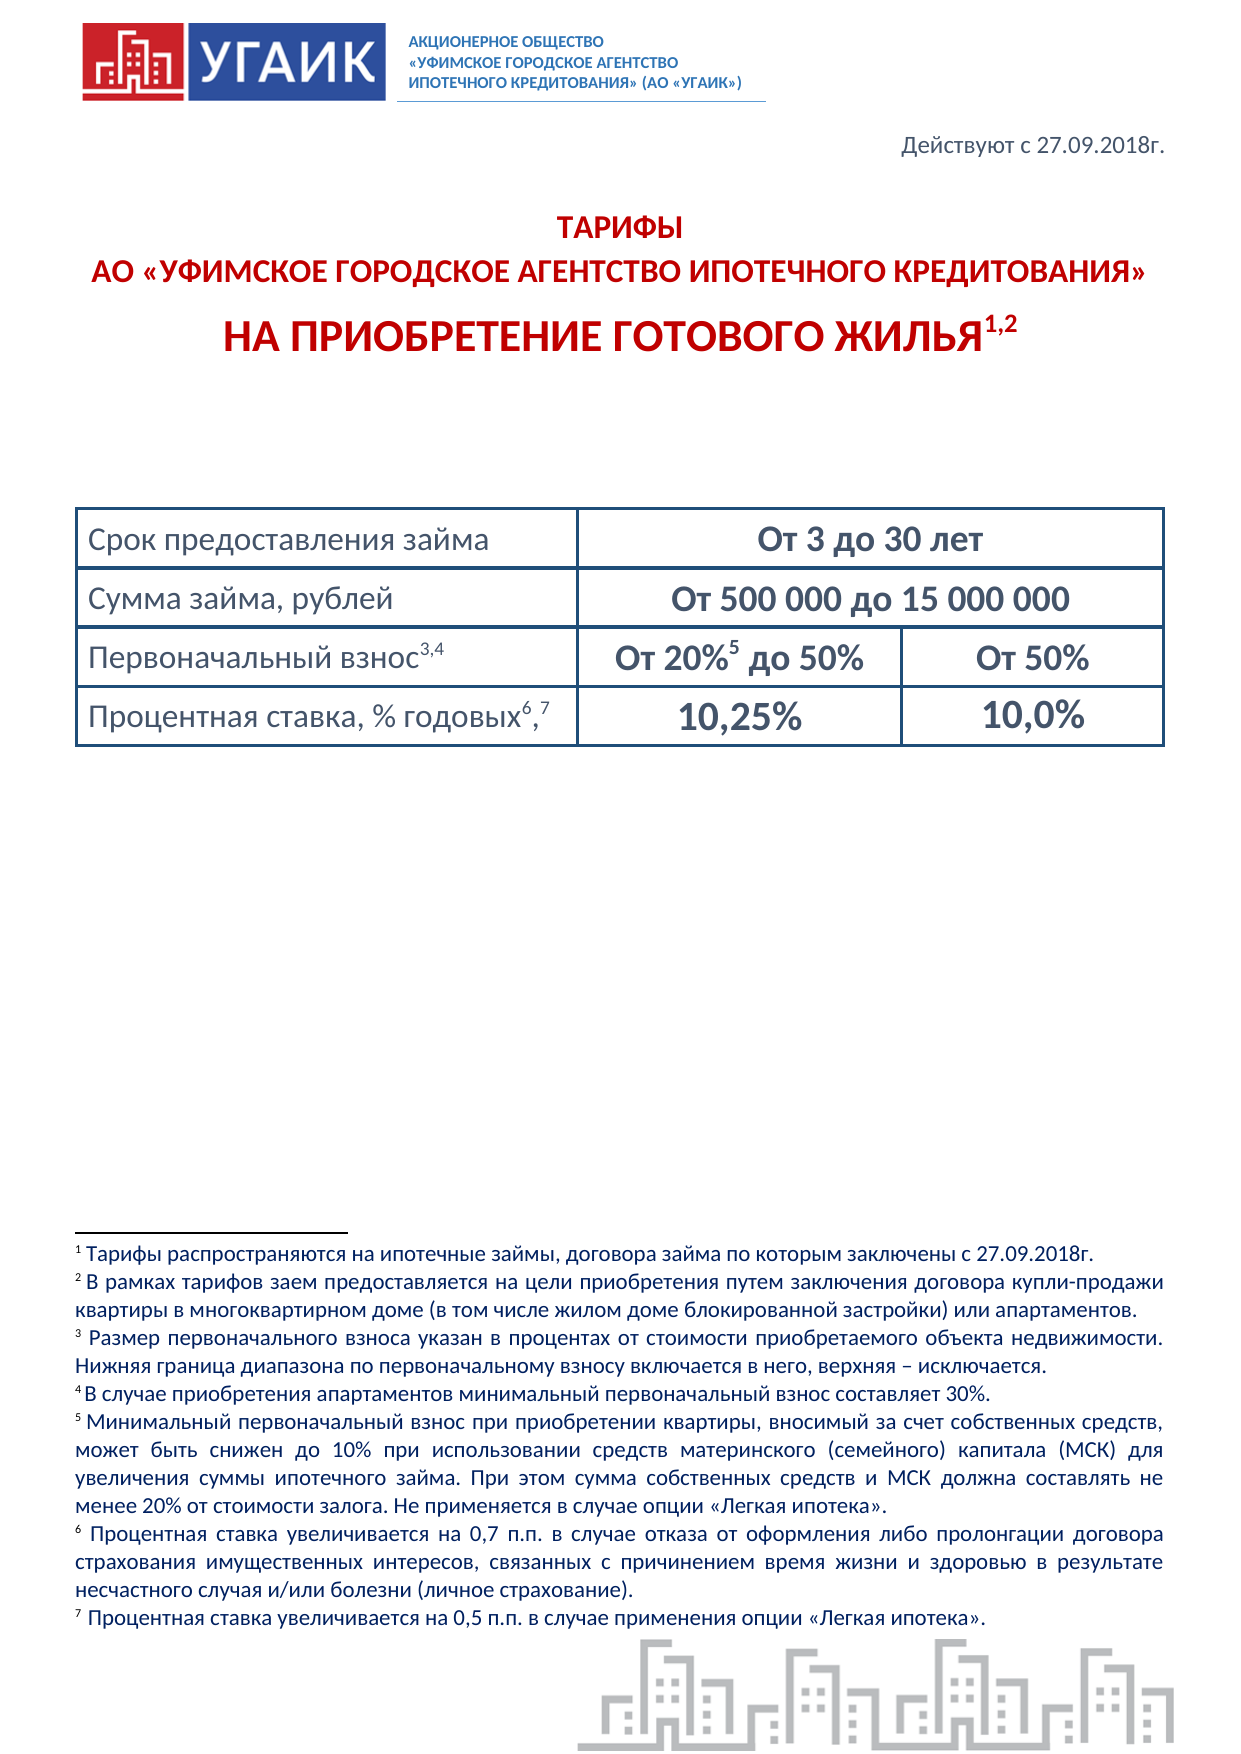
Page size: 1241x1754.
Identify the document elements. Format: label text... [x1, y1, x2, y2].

text ТАРИФЫ [75, 207, 1165, 247]
table_cell 10,0% [903, 688, 1162, 743]
picture [82, 23, 386, 101]
table_cell Первоначальный взнос, [78, 629, 576, 684]
text АО «УФИМСКОЕ ГОРОДСКОЕ АГЕНТСТВО ИПОТЕЧНОГО КРЕДИТОВАНИЯ» [75, 251, 1165, 291]
table_cell Процентная ставка, % годовых, [78, 688, 576, 743]
table_cell 10,25% [579, 688, 900, 743]
table_cell Сумма займа, рублей [78, 570, 576, 625]
table_cell От 20% до 50% [579, 629, 900, 684]
table_cell От 500 000 до 15 000 000 [579, 570, 1162, 625]
text Действуют с 27.09.2018г. [75, 130, 1165, 160]
text НА ПРИОБРЕТЕНИЕ ГОТОВОГО ЖИЛЬЯ, [75, 307, 1165, 363]
picture [577, 1639, 1174, 1751]
table_cell От 50% [903, 629, 1162, 684]
table_header Срок предоставления займа [78, 510, 576, 566]
table_header От 3 до 30 лет [579, 510, 1162, 566]
